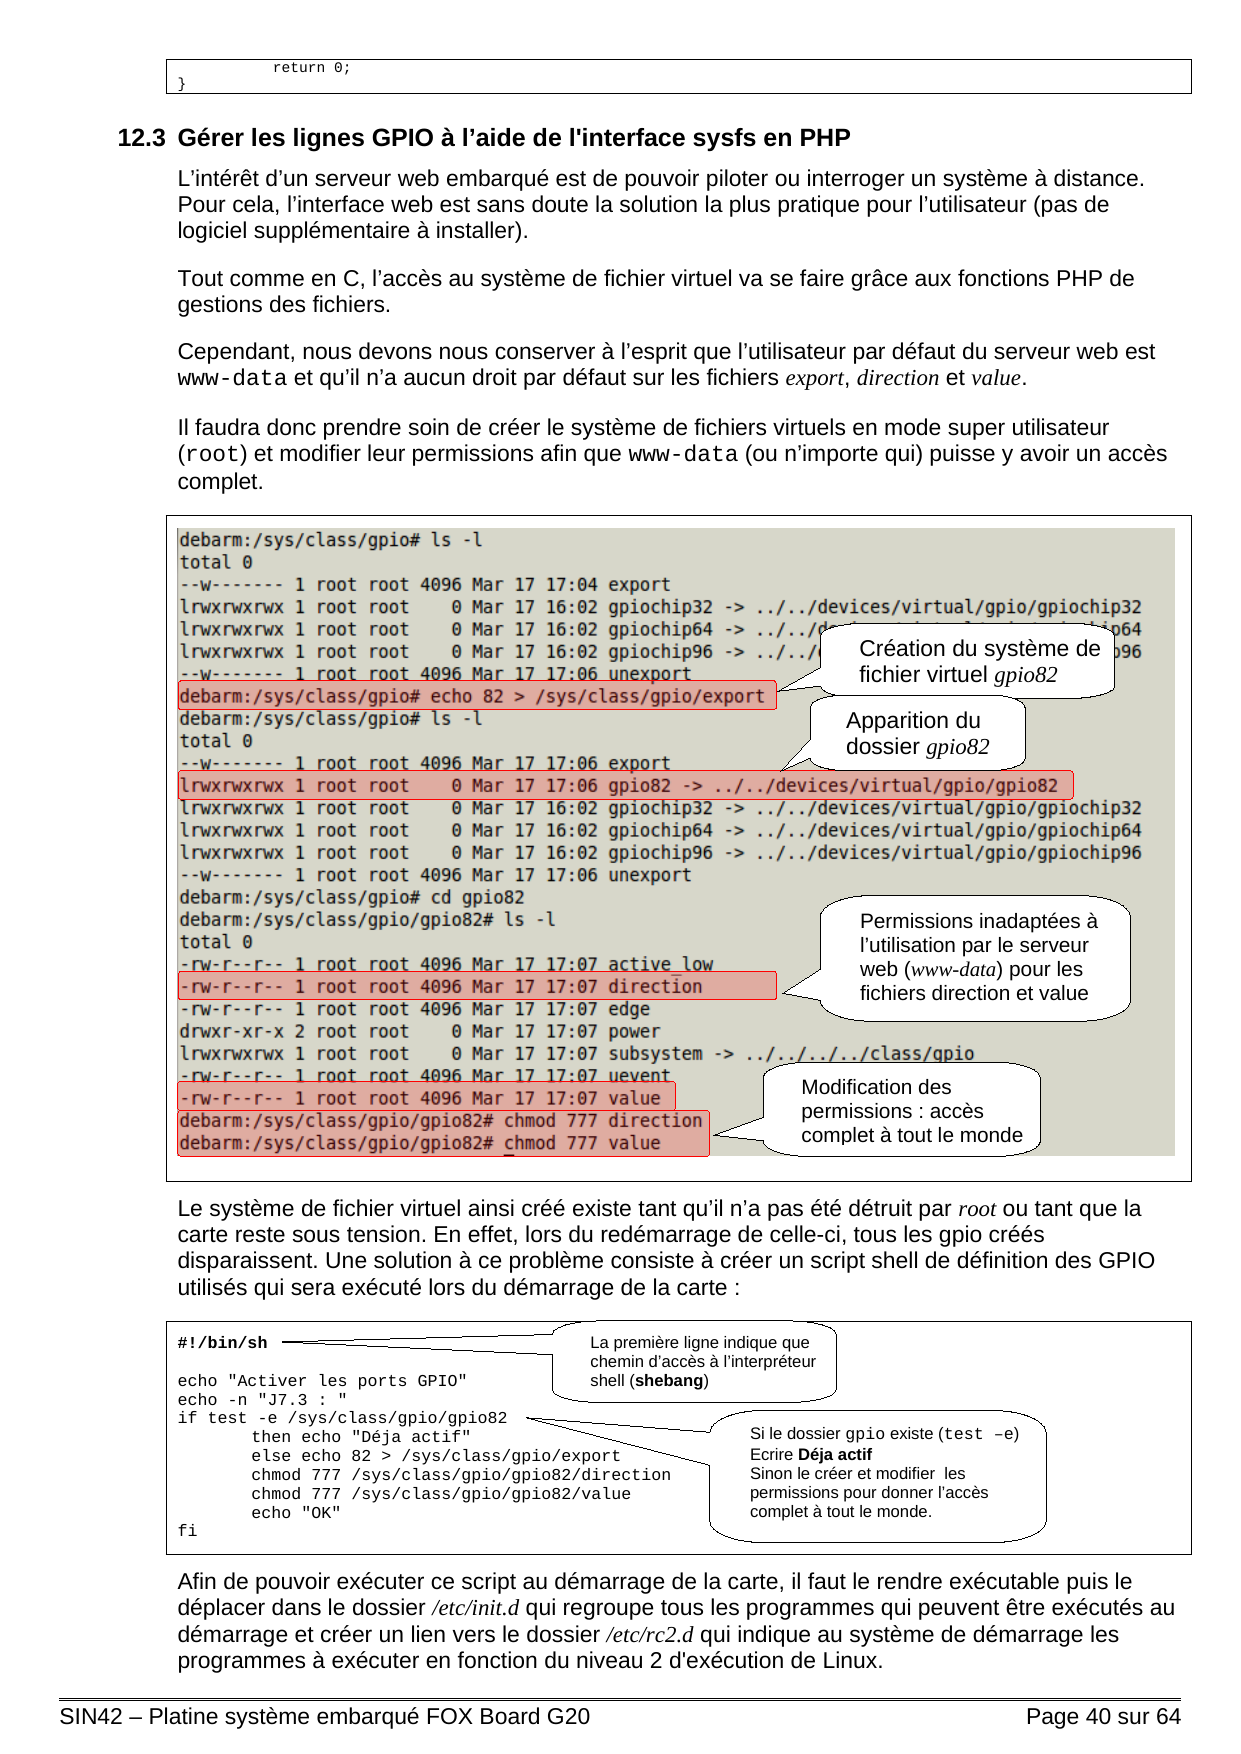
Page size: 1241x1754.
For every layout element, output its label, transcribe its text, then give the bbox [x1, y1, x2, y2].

text Le système de fichier virtuel ainsi créé existe tant qu’il n’a pas été détruit par root ou tant que la carte reste sous tension. En effet, lors du redémarrage de celle-ci, tous les gpio créés disparaissent. Une solution à ce problème consiste à créer un script shell de définition des GPIO utilisés qui sera exécuté lors du démarrage de la carte : [177, 1194, 1181, 1300]
table_header [167, 516, 1191, 1181]
text Il faudra donc prendre soin de créer le système de fichiers virtuels en mode super utilisateur (root) et modifier leur permissions afin que www-data (ou n’importe qui) puisse y avoir un accès complet. [177, 413, 1181, 494]
text Afin de pouvoir exécuter ce script au démarrage de la carte, il faut le rendre exécutable puis le déplacer dans le dossier /etc/init.d qui regroupe tous les programmes qui peuvent être exécutés au démarrage et créer un lien vers le dossier /etc/rc2.d qui indique au système de démarrage les programmes à exécuter en fonction du niveau 2 d'exécution de Linux. [177, 1568, 1181, 1673]
text Tout comme en C, l’accès au système de fichier virtuel va se faire grâce aux fonctions PHP de gestions des fichiers. [177, 264, 1181, 317]
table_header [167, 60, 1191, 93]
picture [177, 528, 1175, 1156]
table_header #!/bin/sh echo "Activer les ports GPIO" echo -n "J7.3 : " if test -e /sys/class/gpio/gpio82 then echo "Déja actif" else echo 82 > /sys/class/gpio/export chmod 777 /sys/class/gpio/gpio82/direction chmod 777 /sys/class/gpio/gpio82/value echo "OK" fi [167, 1322, 1191, 1554]
text Cependant, nous devons nous conserver à l’esprit que l’utilisateur par défaut du serveur web est www-data et qu’il n’a aucun droit par défaut sur les fichiers export, direction et value. [177, 338, 1181, 393]
subtitle Gérer les lignes GPIO à l’aide de l'interface sysfs en PHP [117, 123, 1181, 152]
text L’intérêt d’un serveur web embarqué est de pouvoir piloter ou interroger un système à distance. Pour cela, l’interface web est sans doute la solution la plus pratique pour l’utilisateur (pas de logiciel supplémentaire à installer). [177, 164, 1181, 244]
